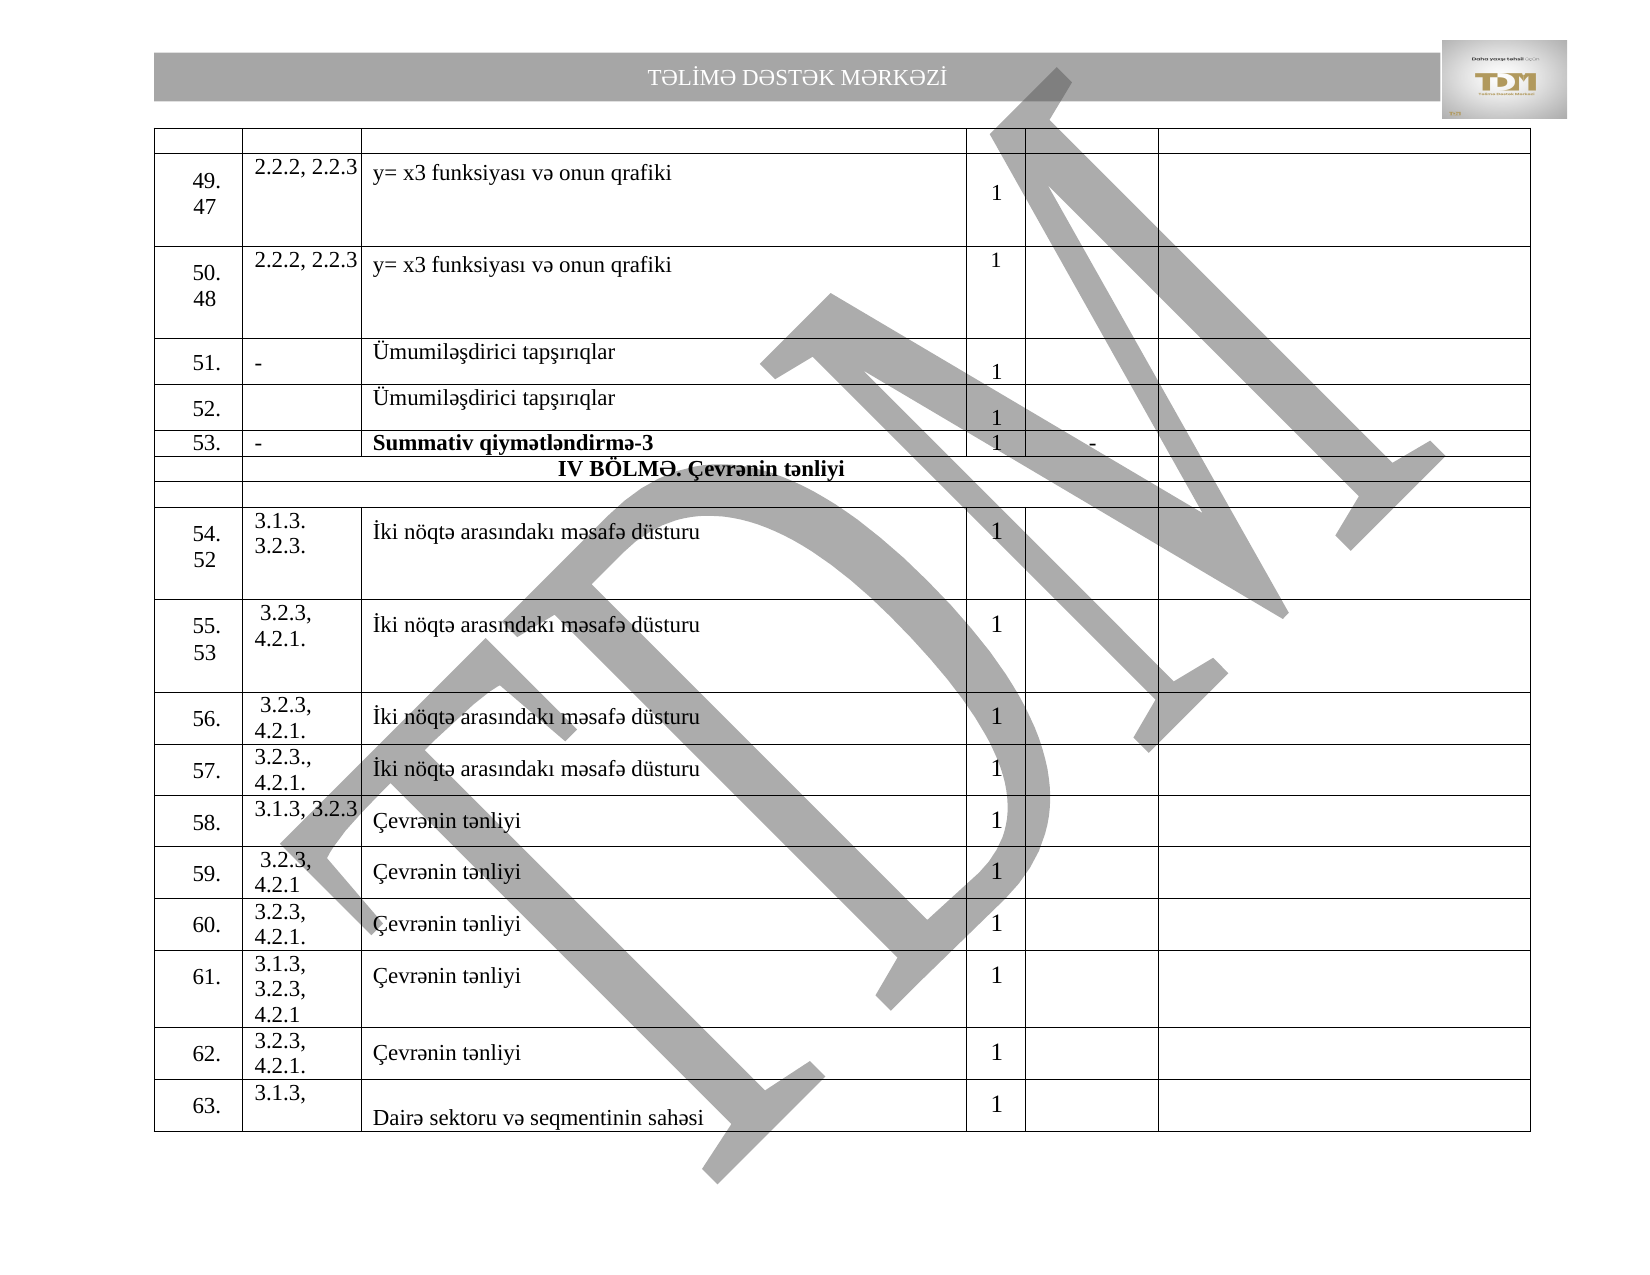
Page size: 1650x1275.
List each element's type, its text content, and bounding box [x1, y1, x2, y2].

table_cell y= x3 funksiyası və onun qrafiki [362, 154, 966, 246]
table_cell [1026, 1028, 1158, 1079]
table_cell [155, 1080, 242, 1131]
table_cell İki nöqtə arasındakı məsafə düsturu [362, 600, 966, 692]
table_header [243, 129, 361, 153]
table_cell [155, 796, 242, 846]
table_cell 1 [967, 385, 1025, 430]
table_cell 3.2.3, 4.2.1. [243, 693, 361, 743]
table_cell [155, 457, 242, 481]
table_cell [155, 693, 242, 743]
table_cell Çevrənin tənliyi [362, 847, 966, 898]
table_cell 3.1.3. 3.2.3. [243, 508, 361, 599]
table_cell 3.2.3, 4.2.1. [243, 1028, 361, 1079]
table_cell Çevrənin tənliyi [362, 899, 966, 950]
table_cell [1026, 508, 1158, 599]
table_cell 1 [967, 508, 1025, 599]
table_cell 2.2.2, 2.2.3 [243, 247, 361, 338]
table_cell Çevrənin tənliyi [362, 796, 966, 846]
table_cell [1159, 1028, 1530, 1079]
table_cell 1 [967, 1080, 1025, 1131]
table_cell 3.1.3, 3.2.3 [243, 796, 361, 846]
table_cell Ümumiləşdirici tapşırıqlar [362, 339, 966, 384]
table_cell 3.2.3, 4.2.1. [243, 600, 361, 692]
table_cell [1159, 482, 1530, 507]
table_cell [1159, 457, 1530, 481]
table_cell [1159, 508, 1530, 599]
table_cell - [243, 339, 361, 384]
table_cell [243, 385, 361, 430]
table_header [1159, 129, 1530, 153]
table_cell [1159, 154, 1530, 246]
table_cell 3.2.3, 4.2.1 [243, 847, 361, 898]
table_cell 3.2.3, 4.2.1. [243, 899, 361, 950]
table_cell 1 [967, 154, 1025, 246]
table_cell [155, 1028, 242, 1079]
table_cell Summativ qiymətləndirmə-3 [362, 431, 966, 456]
table_cell - [243, 431, 361, 456]
table_cell 1 [967, 1028, 1025, 1079]
table_cell [1026, 247, 1158, 338]
table_cell 3.1.3, 3.2.3, 4.2.1 [243, 951, 361, 1027]
table_cell [155, 951, 242, 1027]
table_cell [1159, 247, 1530, 338]
table_header [362, 129, 966, 153]
table_cell İki nöqtə arasındakı məsafə düsturu [362, 745, 966, 795]
table_cell 53. [155, 600, 242, 692]
table_cell [155, 339, 242, 384]
table_cell [155, 899, 242, 950]
table_cell [1026, 154, 1158, 246]
table_cell [1159, 899, 1530, 950]
table_cell [1159, 693, 1530, 743]
table_cell [1026, 693, 1158, 743]
table_cell [1159, 951, 1530, 1027]
table_cell 1 [967, 847, 1025, 898]
table_cell 1 [967, 339, 1025, 384]
table_cell [1159, 796, 1530, 846]
table_cell [1026, 745, 1158, 795]
table_cell [1159, 600, 1530, 692]
table_cell 2.2.2, 2.2.3 [243, 154, 361, 246]
table_cell [155, 745, 242, 795]
table_cell [1159, 339, 1530, 384]
table_cell [1159, 847, 1530, 898]
table_cell Çevrənin tənliyi [362, 1028, 966, 1079]
table_cell 1 [967, 693, 1025, 743]
table_cell [1159, 385, 1530, 430]
table_cell 3.2.3., 4.2.1. [243, 745, 361, 795]
table_header [155, 129, 242, 153]
table_header [967, 129, 1025, 153]
table_cell 52. [155, 508, 242, 599]
table_cell [155, 482, 242, 507]
table_cell 47. [155, 154, 242, 246]
table_cell 1 [967, 745, 1025, 795]
table_cell - [1026, 431, 1158, 456]
table_cell [155, 431, 242, 456]
table_cell [1026, 796, 1158, 846]
table_cell [243, 482, 1158, 507]
table_cell Çevrənin tənliyi [362, 951, 966, 1027]
table_cell 1 [967, 600, 1025, 692]
table_cell [1026, 385, 1158, 430]
table_cell [155, 385, 242, 430]
table_cell İki nöqtə arasındakı məsafə düsturu [362, 693, 966, 743]
table_cell y= x3 funksiyası və onun qrafiki [362, 247, 966, 338]
table_cell [1026, 899, 1158, 950]
table_cell [1026, 339, 1158, 384]
table_cell 1 [967, 796, 1025, 846]
table_cell Ümumiləşdirici tapşırıqlar [362, 385, 966, 430]
table_cell Dairə sektoru və seqmentinin sahəsi [362, 1080, 966, 1131]
table_cell IV BÖLMƏ. Çevrənin tənliyi [243, 457, 1158, 481]
table_cell [1159, 745, 1530, 795]
picture [1442, 40, 1567, 119]
table_cell 1 [967, 431, 1025, 456]
table_cell 48. [155, 247, 242, 338]
table_cell [1159, 1080, 1530, 1131]
table_cell 1 [967, 951, 1025, 1027]
table_cell 1 [967, 247, 1025, 338]
table_cell 3.1.3, [243, 1080, 361, 1131]
table_cell [1026, 1080, 1158, 1131]
table_cell [155, 847, 242, 898]
table_cell [1026, 600, 1158, 692]
table_header [1026, 129, 1158, 153]
table_cell [1159, 431, 1530, 456]
table_cell İki nöqtə arasındakı məsafə düsturu [362, 508, 966, 599]
table_cell [1026, 847, 1158, 898]
table_cell 1 [967, 899, 1025, 950]
table_cell [1026, 951, 1158, 1027]
